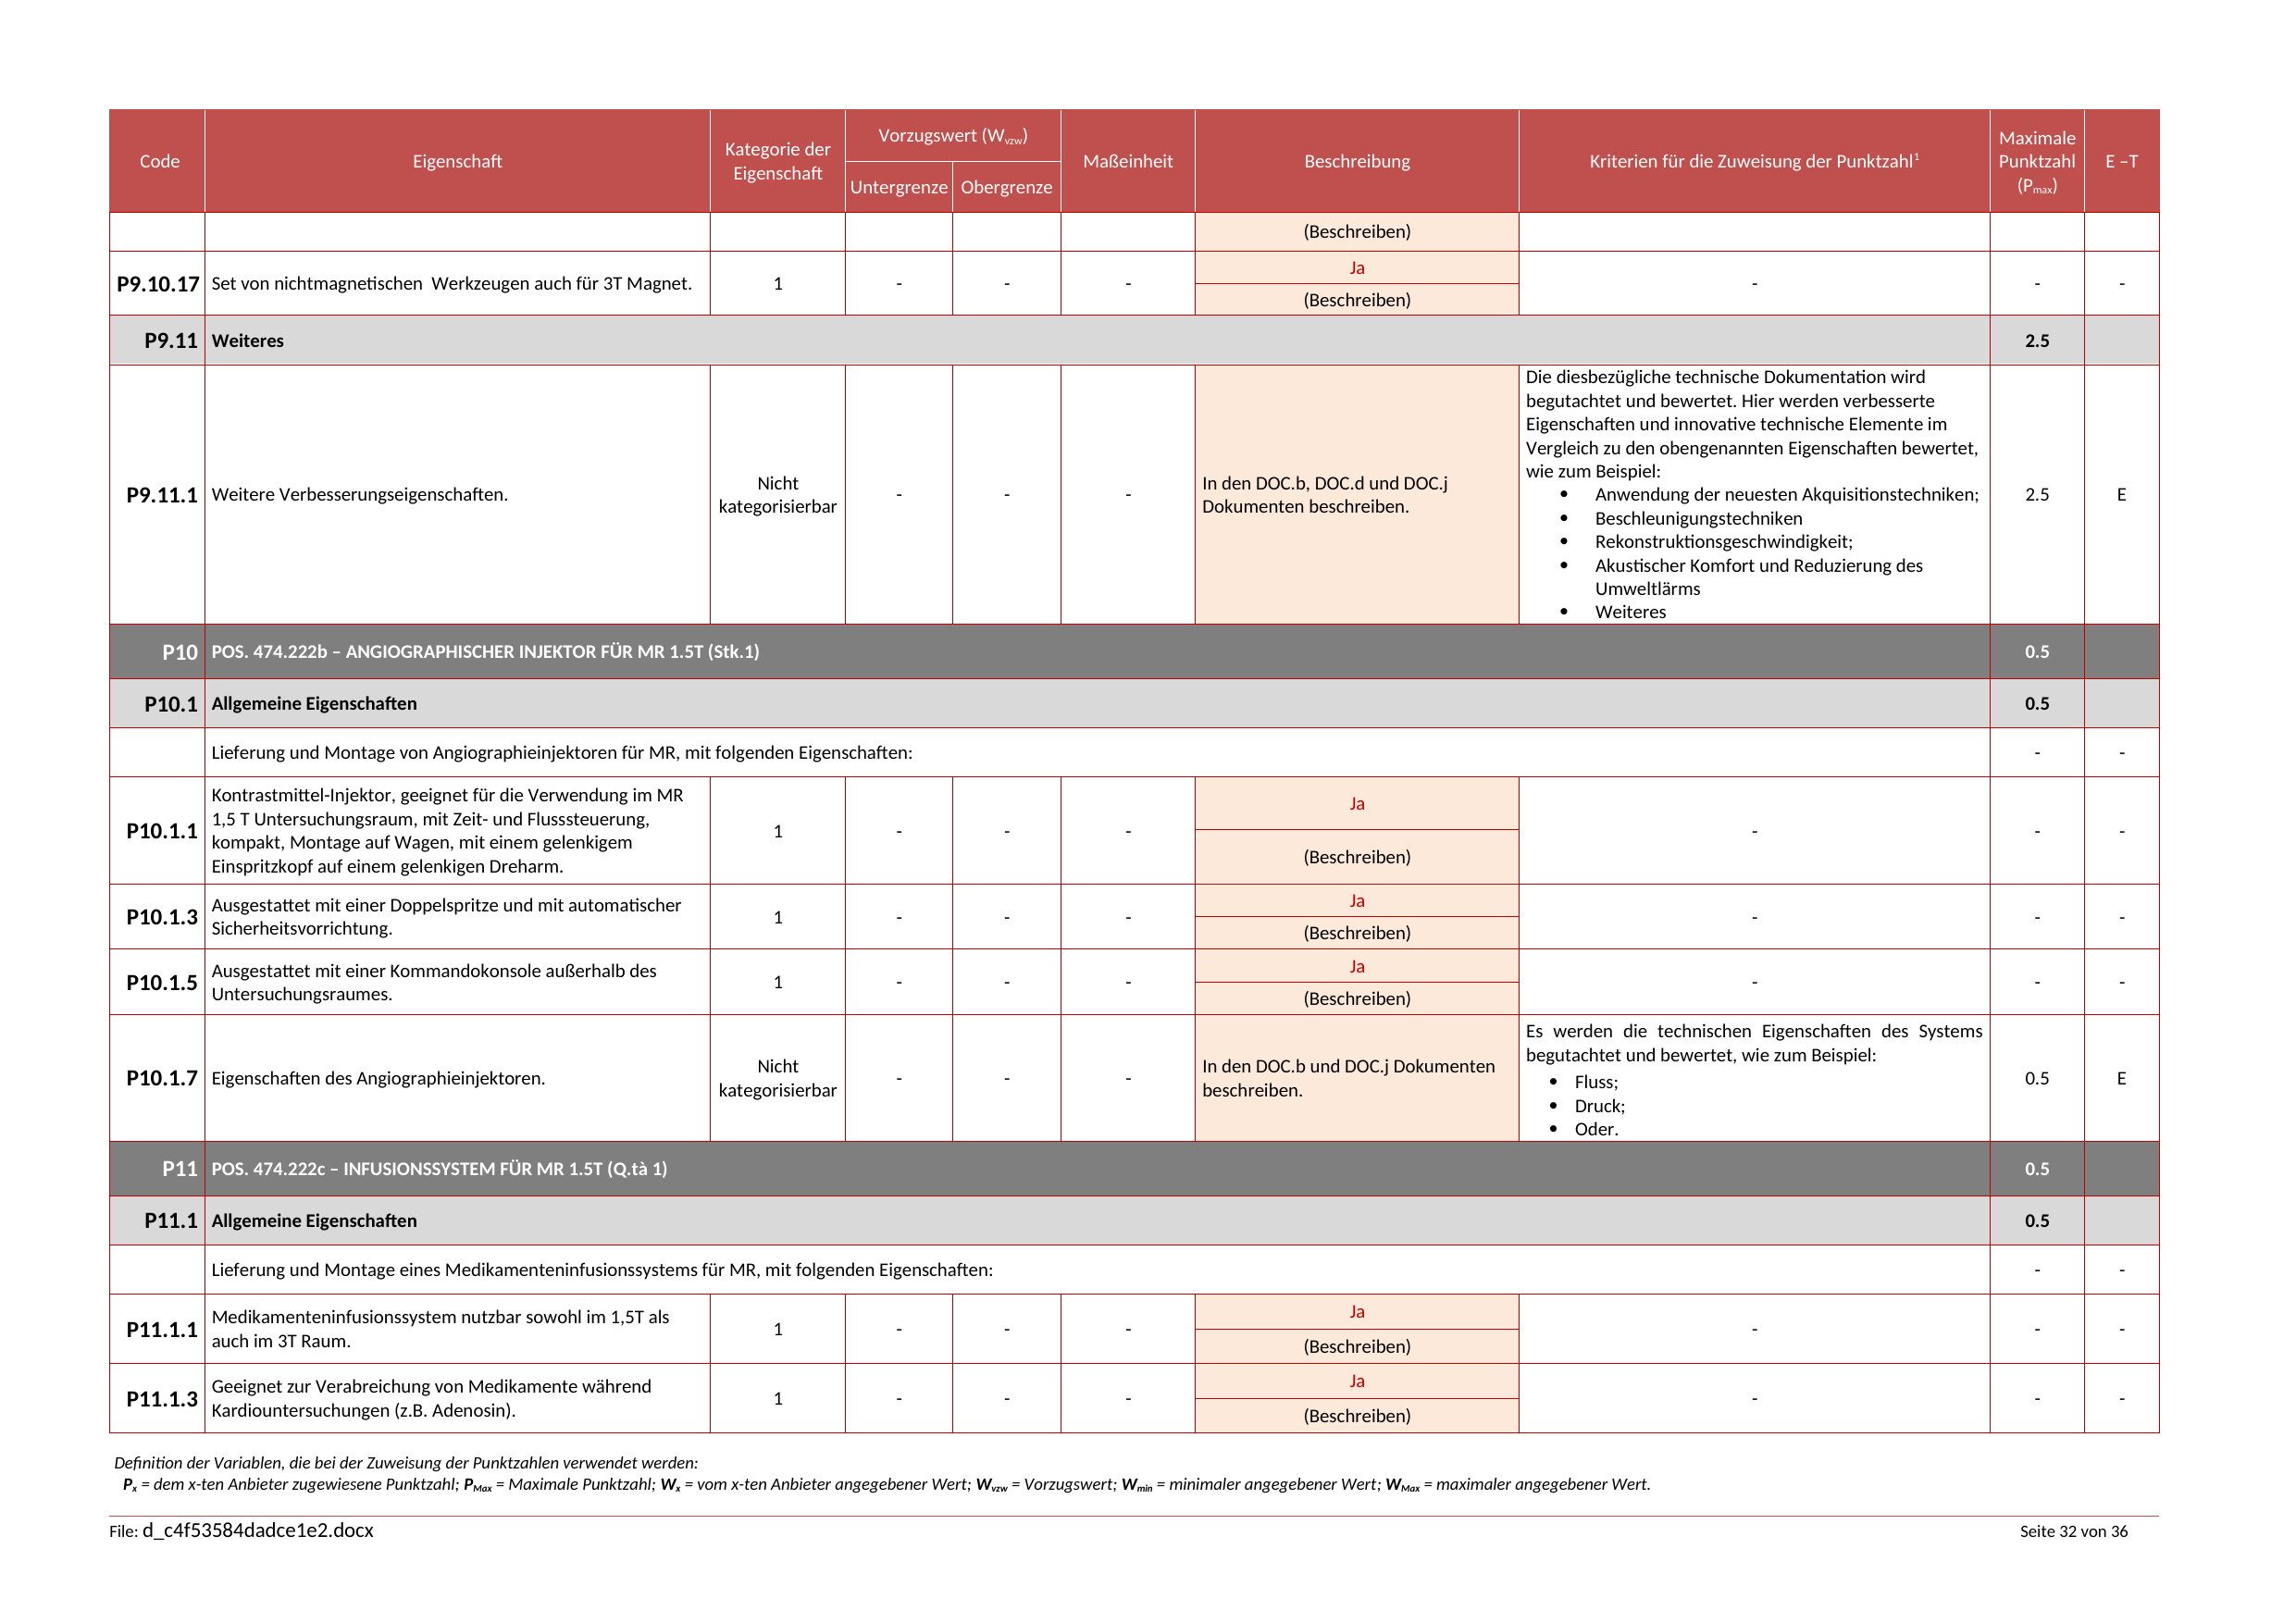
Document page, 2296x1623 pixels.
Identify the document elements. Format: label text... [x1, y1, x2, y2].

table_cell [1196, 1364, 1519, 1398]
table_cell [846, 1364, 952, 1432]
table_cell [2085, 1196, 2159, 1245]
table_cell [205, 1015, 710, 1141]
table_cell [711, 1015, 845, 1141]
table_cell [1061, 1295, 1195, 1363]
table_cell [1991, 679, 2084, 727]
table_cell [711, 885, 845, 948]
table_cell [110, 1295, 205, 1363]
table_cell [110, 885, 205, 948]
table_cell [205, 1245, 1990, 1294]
table_header Vorzugswert (Wvzw) [846, 110, 1061, 161]
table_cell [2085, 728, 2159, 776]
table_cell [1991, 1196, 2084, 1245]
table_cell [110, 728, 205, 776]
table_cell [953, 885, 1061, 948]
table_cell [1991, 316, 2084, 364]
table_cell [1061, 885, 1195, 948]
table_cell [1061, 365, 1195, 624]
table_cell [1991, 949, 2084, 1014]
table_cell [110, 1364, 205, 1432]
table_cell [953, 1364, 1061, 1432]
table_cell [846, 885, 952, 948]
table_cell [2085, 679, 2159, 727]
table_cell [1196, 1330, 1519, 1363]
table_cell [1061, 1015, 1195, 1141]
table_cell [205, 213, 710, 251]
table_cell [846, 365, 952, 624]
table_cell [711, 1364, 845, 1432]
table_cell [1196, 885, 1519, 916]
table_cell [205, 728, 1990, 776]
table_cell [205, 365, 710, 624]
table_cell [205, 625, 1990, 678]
table_cell Obergrenze [953, 162, 1061, 212]
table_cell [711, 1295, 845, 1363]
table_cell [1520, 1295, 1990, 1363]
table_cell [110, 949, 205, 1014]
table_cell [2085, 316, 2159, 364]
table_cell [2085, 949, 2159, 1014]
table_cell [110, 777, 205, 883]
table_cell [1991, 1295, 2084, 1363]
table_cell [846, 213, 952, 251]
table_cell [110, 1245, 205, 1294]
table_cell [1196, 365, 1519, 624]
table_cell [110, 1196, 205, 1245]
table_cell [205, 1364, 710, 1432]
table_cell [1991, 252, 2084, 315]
table_header Maximale Punktzahl (Pmax) [1991, 110, 2084, 212]
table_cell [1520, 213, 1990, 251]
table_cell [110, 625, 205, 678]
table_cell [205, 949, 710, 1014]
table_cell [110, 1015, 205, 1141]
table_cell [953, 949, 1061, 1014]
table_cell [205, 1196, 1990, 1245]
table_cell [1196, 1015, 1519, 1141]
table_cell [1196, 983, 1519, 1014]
table_header Beschreibung [1196, 110, 1519, 212]
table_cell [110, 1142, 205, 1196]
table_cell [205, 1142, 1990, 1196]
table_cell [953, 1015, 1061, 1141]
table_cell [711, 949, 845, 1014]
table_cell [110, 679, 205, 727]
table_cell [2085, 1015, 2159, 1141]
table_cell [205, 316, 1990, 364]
table_header Kriterien für die Zuweisung der Punktzahl1 [1520, 110, 1990, 212]
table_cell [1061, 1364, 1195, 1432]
table_header Eigenschaft [205, 110, 710, 212]
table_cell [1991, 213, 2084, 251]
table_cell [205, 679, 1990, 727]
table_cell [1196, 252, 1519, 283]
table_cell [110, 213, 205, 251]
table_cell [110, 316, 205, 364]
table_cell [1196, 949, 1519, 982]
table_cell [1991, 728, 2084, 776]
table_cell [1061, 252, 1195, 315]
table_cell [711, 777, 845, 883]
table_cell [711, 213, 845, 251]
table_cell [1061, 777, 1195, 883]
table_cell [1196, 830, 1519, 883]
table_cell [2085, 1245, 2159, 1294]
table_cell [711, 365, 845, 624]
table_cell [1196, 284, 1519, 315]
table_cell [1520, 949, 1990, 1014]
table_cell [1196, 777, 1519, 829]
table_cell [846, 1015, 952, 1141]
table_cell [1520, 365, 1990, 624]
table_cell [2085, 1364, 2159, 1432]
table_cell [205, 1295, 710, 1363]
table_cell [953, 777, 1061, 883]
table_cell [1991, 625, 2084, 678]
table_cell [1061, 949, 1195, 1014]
table_header Maßeinheit [1061, 110, 1195, 212]
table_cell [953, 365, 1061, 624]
table_header Code [110, 110, 205, 212]
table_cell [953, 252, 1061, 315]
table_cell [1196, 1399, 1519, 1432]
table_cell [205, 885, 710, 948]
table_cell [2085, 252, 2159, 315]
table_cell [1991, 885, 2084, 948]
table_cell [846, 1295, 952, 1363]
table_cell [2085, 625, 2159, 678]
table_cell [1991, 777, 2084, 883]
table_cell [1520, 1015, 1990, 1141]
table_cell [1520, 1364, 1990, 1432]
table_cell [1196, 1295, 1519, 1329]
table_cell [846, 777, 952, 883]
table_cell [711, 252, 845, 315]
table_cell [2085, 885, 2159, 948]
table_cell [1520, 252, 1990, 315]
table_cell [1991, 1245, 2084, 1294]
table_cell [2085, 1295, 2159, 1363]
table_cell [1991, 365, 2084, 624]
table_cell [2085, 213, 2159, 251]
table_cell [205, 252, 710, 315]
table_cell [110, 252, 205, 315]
table_header Kategorie der Eigenschaft [711, 110, 845, 212]
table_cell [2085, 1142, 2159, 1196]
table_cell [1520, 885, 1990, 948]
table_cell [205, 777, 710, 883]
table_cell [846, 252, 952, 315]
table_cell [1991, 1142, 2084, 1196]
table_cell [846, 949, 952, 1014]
table_cell Untergrenze [846, 162, 952, 212]
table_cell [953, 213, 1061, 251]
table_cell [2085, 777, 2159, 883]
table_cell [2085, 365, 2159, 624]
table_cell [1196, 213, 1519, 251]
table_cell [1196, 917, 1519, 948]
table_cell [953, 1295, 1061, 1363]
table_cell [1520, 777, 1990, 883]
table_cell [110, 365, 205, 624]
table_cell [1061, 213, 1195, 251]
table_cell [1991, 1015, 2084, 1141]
table_header E –T [2085, 110, 2159, 212]
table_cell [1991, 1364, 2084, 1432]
